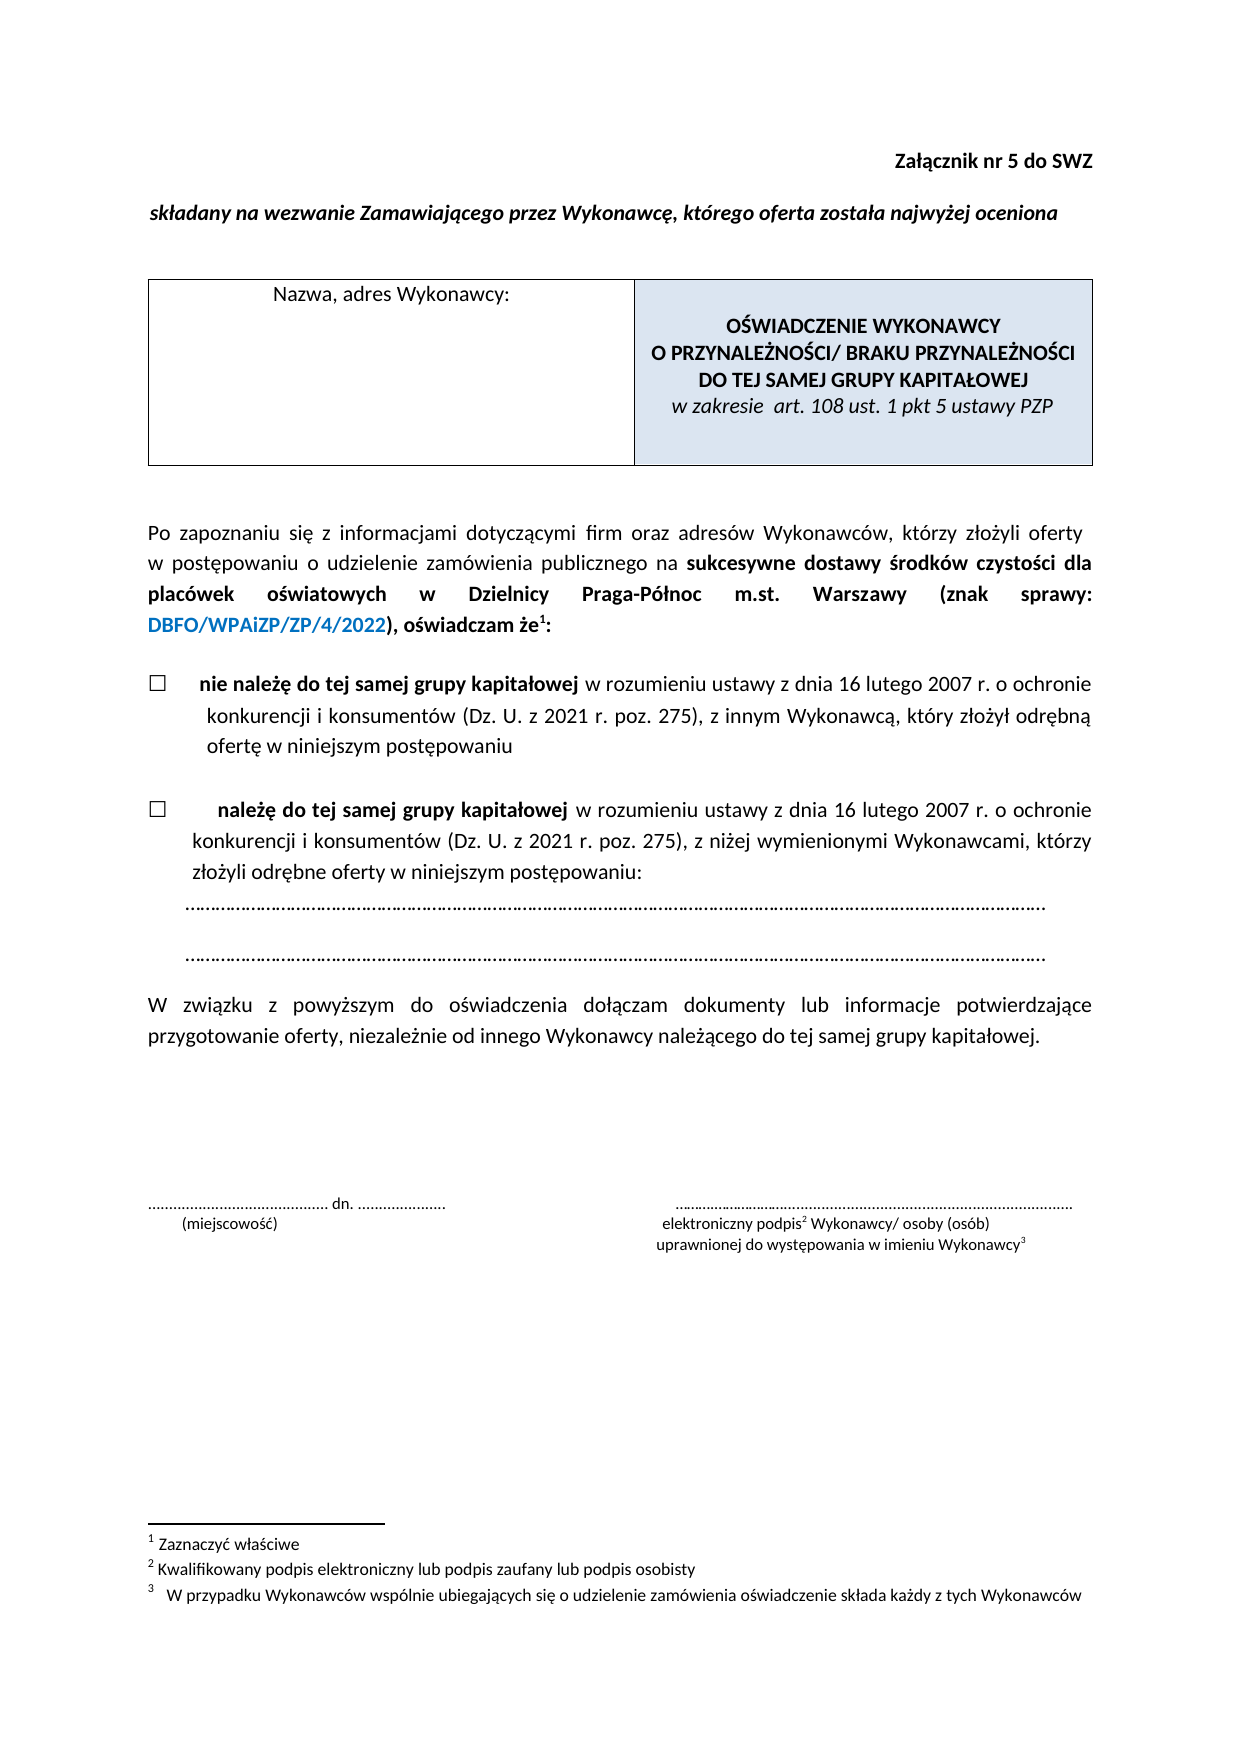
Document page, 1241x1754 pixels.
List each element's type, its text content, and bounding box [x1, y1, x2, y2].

text należę do tej samej grupy kapitałowej w rozumieniu ustawy z dnia 16 lutego 2007 r. o ochronie konkurencji i konsumentów (Dz. U. z 2021 r. poz. 275), z niżej wymienionymi Wykonawcami, którzy złożyli odrębne oferty w niniejszym postępowaniu: [148, 794, 1093, 885]
table_header Nazwa, adres Wykonawcy: [149, 280, 634, 464]
text uprawnionej do występowania w imieniu Wykonawcy [148, 1234, 1093, 1254]
text Załącznik nr 5 do SWZ [148, 148, 1093, 174]
text nie należę do tej samej grupy kapitałowej w rozumieniu ustawy z dnia 16 lutego 2007 r. o ochronie konkurencji i konsumentów (Dz. U. z 2021 r. poz. 275), z innym Wykonawcą, który złożył odrębną ofertę w niniejszym postępowaniu [148, 668, 1093, 759]
text ……………………………………………………………………………………………………………………………………………………… [185, 889, 1093, 915]
text składany na wezwanie Zamawiającego przez Wykonawcę, którego oferta została najwyżej oceniona [148, 199, 1063, 226]
text (miejscowość) elektroniczny podpis Wykonawcy/ osoby (osób) [148, 1213, 1093, 1234]
table_header OŚWIADCZENIE WYKONAWCY O PRZYNALEŻNOŚCI/ BRAKU PRZYNALEŻNOŚCI DO TEJ SAMEJ GRUPY KAPITAŁOWEJ w zakresie art. 108 ust. 1 pkt 5 ustawy PZP [635, 280, 1092, 464]
text ……………………………………………………………………………………………………………………………………………………… [185, 940, 1093, 967]
text Po zapoznaniu się z informacjami dotyczącymi firm oraz adresów Wykonawców, którzy złożyli oferty w postępowaniu o udzielenie zamówienia publicznego na sukcesywne dostawy środków czystości dla placówek oświatowych w Dzielnicy Praga-Północ m.st. Warszawy (znak sprawy: DBFO/WPAiZP/ZP/4/2022), oświadczam że: [148, 607, 1093, 637]
text ........................................... dn. ..................... ……….………………..................................................................... [148, 1193, 1093, 1213]
text W związku z powyższym do oświadczenia dołączam dokumenty lub informacje potwierdzające przygotowanie oferty, niezależnie od innego Wykonawcy należącego do tej samej grupy kapitałowej. [148, 992, 1093, 1049]
text Po zapoznaniu się z informacjami dotyczącymi firm oraz adresów Wykonawców, którzy złożyli oferty w postępowaniu o udzielenie zamówienia publicznego na sukcesywne dostawy środków czystości dla placówek oświatowych w Dzielnicy Praga-Północ m.st. Warszawy (znak sprawy: DBFO/WPAiZP/ZP/4/2022), oświadczam że: [148, 519, 1093, 580]
